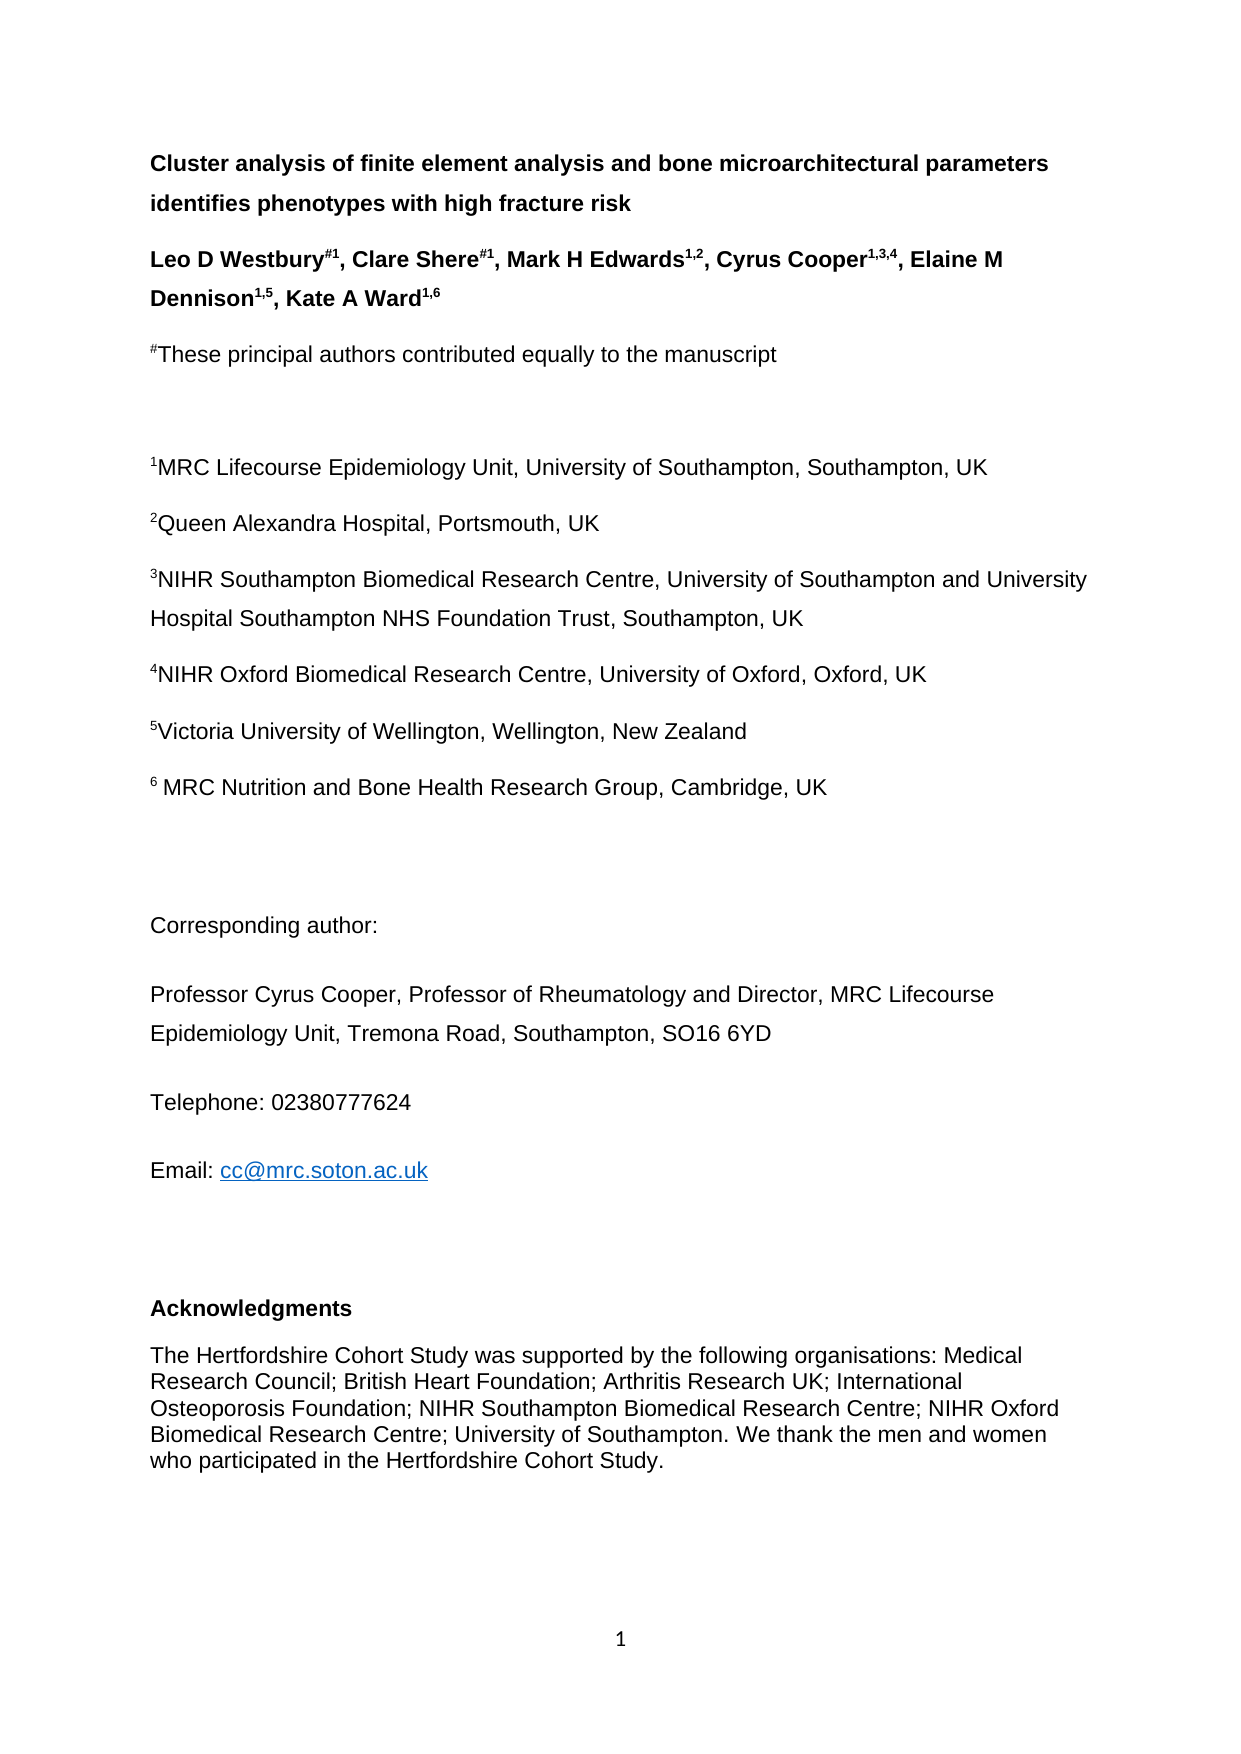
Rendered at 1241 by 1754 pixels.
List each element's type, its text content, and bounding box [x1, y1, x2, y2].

text Cluster analysis of finite element analysis and bone microarchitectural parameters identifies phenotypes with high fracture risk [150, 150, 1090, 216]
text 3NIHR Southampton Biomedical Research Centre, University of Southampton and University Hospital Southampton NHS Foundation Trust, Southampton, UK [150, 566, 1090, 632]
text 2Queen Alexandra Hospital, Portsmouth, UK [150, 510, 1090, 536]
text 1MRC Lifecourse Epidemiology Unit, University of Southampton, Southampton, UK [150, 453, 1090, 480]
text Email: cc@mrc.soton.ac.uk [150, 1157, 1090, 1184]
text Professor Cyrus Cooper, Professor of Rheumatology and Director, MRC Lifecourse Epidemiology Unit, Tremona Road, Southampton, SO16 6YD [150, 981, 1090, 1046]
text The Hertfordshire Cohort Study was supported by the following organisations: Medical Research Council; British Heart Foundation; Arthritis Research UK; International Osteoporosis Foundation; NIHR Southampton Biomedical Research Centre; NIHR Oxford Biomedical Research Centre; University of Southampton. We thank the men and women who participated in the Hertfordshire Cohort Study. [150, 1342, 1090, 1473]
text Acknowledgments [150, 1294, 1090, 1321]
text Telephone: 02380777624 [150, 1089, 1090, 1115]
text 5Victoria University of Wellington, Wellington, New Zealand [150, 718, 1090, 744]
text 4NIHR Oxford Biomedical Research Centre, University of Oxford, Oxford, UK [150, 661, 1090, 688]
text 6 MRC Nutrition and Bone Health Research Group, Cambridge, UK [150, 774, 1090, 800]
text Corresponding author: [150, 912, 1090, 938]
text #These principal authors contributed equally to the manuscript [150, 341, 1090, 368]
text Leo D Westbury#1, Clare Shere#1, Mark H Edwards1,2, Cyrus Cooper1,3,4, Elaine M Dennison1,5, Kate A Ward1,6 [150, 246, 1090, 311]
